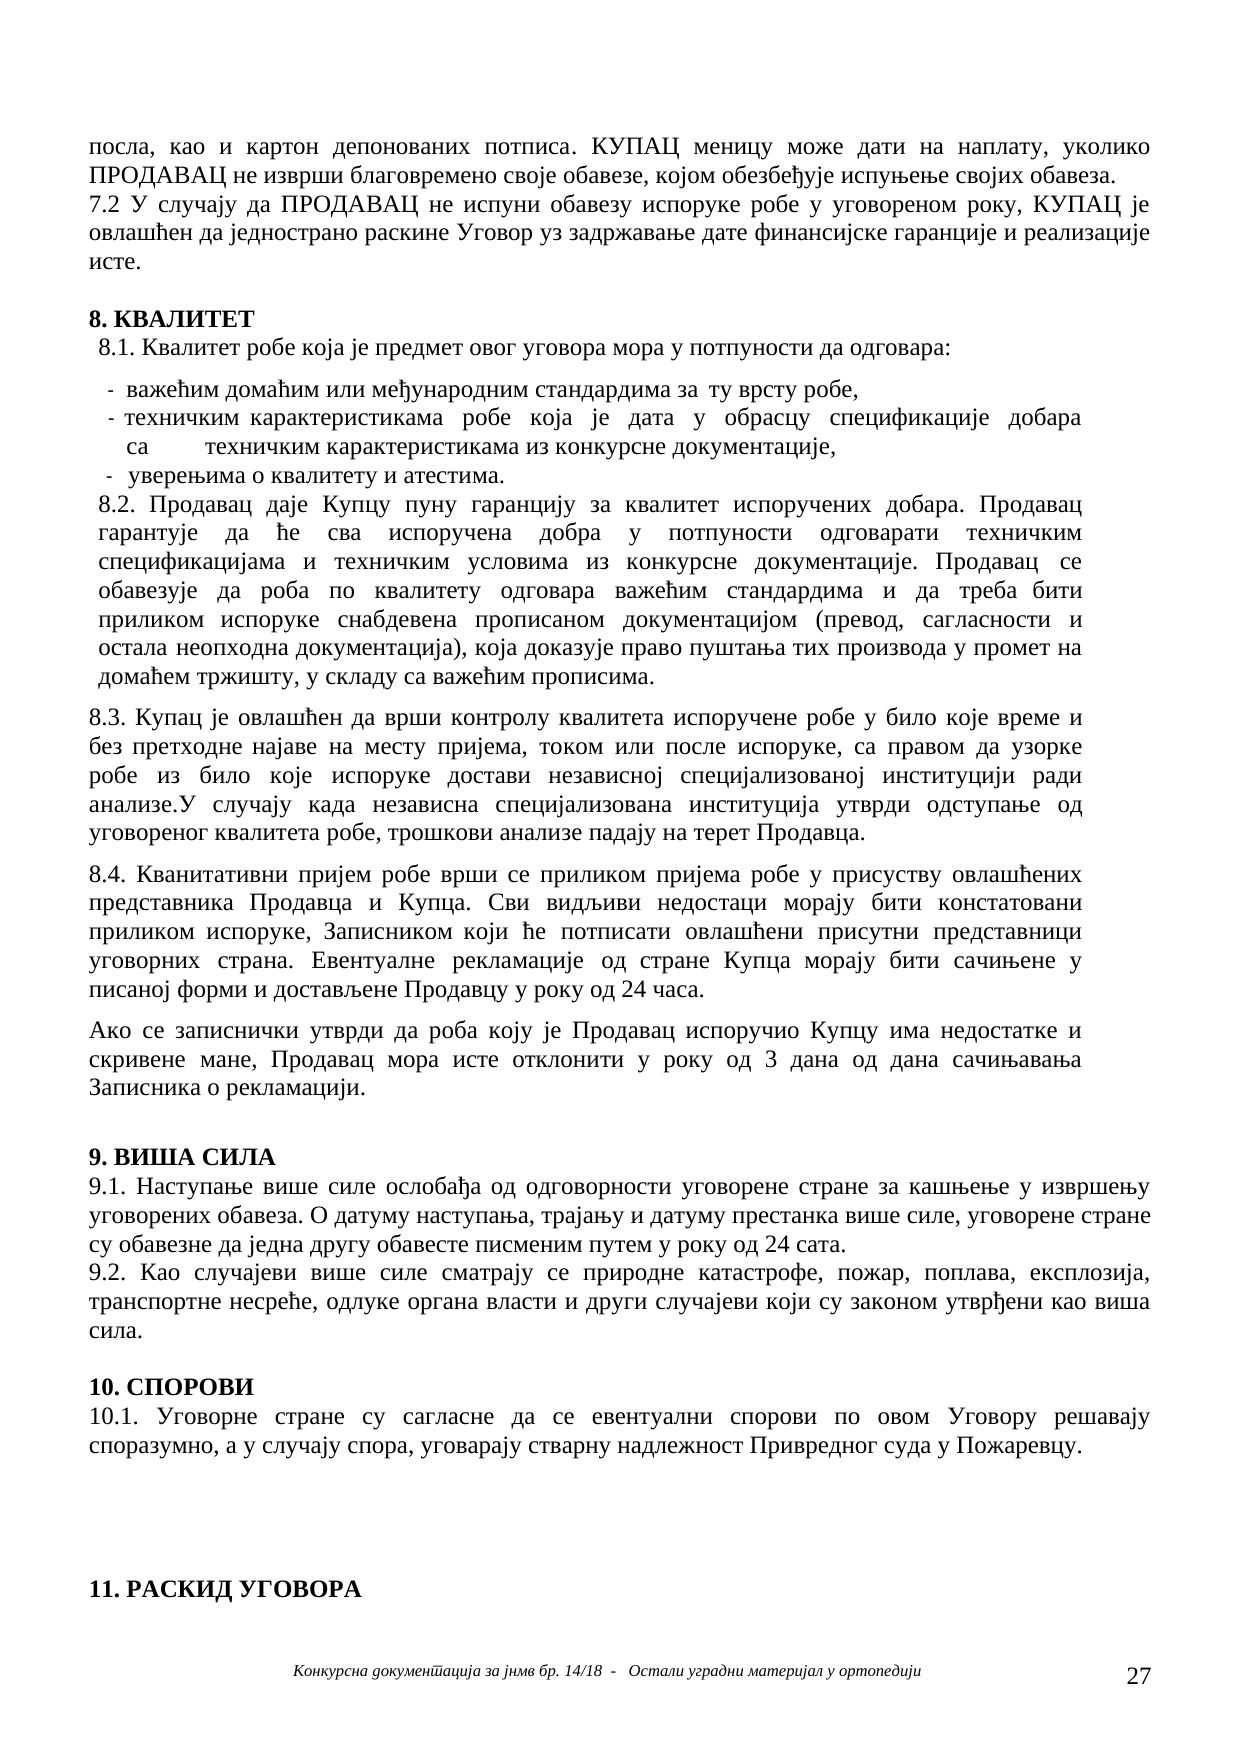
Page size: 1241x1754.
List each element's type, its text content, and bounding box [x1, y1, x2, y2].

text 8.1. Квалитет робе која је предмет овог уговора мора у потпуности да одговара: [98, 332, 1082, 361]
text 10. СПОРОВИ [89, 1372, 1152, 1401]
text 9.1. Наступање више силе ослобађа од одговорности уговорене стране за кашњење у извршењу уговорених обавеза. О датуму наступања, трајању и датуму престанка више силе, уговорене стране су обавезне да једна другу обавесте писменим путем у року од 24 сата. [89, 1171, 1152, 1257]
text 9.2. Као случајеви више силе сматрају се природне катастрофе, пожар, поплава, експлозија, транспортне несреће, одлуке органа власти и други случајеви који су законом утврђени као виша сила. [89, 1257, 1152, 1344]
text Ако се записнички утврди да роба коју је Продавац испоручио Купцу има недостатке и скривене мане, Продавац мора исте отклонити у року од 3 дана од дана сачињавања Записника о рекламацији. [89, 1015, 1082, 1101]
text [89, 131, 1152, 189]
text 8.2. Продавац даје Купцу пуну гаранцију за квалитет испоручених добара. Продавац гарантује да ће сва испоручена добра у потпуности одговарати техничким спецификацијама и техничким условима из конкурсне документације. Продавац се обавезује да роба по квалитету одговара важећим стандардима и да треба бити приликом испоруке снабдевена прописаном документацијом (превод, сагласности и остала неопходна документација), која доказује право пуштања тих производа у промет на домаћем тржишту, у складу са важећим прописима. [98, 489, 1082, 690]
list техничким карактеристикама робе која је дата у обрасцу спецификације добара са техничким карактеристикама из конкурсне документације, [108, 402, 1082, 460]
list важећим домаћим или међународним стандардима за ту врсту робе, [107, 374, 1082, 402]
list уверењима о квалитету и атестима. [106, 460, 1082, 489]
text 7.2 У случају да ПРОДАВАЦ не испуни обавезу испоруке робе у уговореном року, КУПАЦ је овлашћен да једнострано раскине Уговор уз задржавање дате финансијске гаранције и реализације исте. [89, 189, 1152, 275]
text 9. ВИША СИЛА [89, 1142, 1152, 1171]
text 8.3. Купац је овлашћен да врши контролу квалитета испоручене робе у било које време и без претходне најаве на месту пријема, током или после испоруке, са правом да узорке робе из било које испоруке достави независној специјализованој институцији ради анализе.У случају када независна специјализована институција утврди одступање од уговореног квалитета робе, трошкови анализе падају на терет Продавца. [89, 702, 1082, 846]
text 8. КВАЛИТЕТ [89, 304, 1152, 332]
text 10.1. Уговорне стране су сагласне да се евентуални спорови по овом Уговору решавају споразумно, а у случају спора, уговарају стварну надлежност Привредног суда у Пожаревцу. [89, 1401, 1152, 1459]
text 8.4. Кванитативни пријем робе врши се приликом пријема робе у присуству овлашћених представника Продавца и Купца. Сви видљиви недостаци морају бити констатовани приликом испоруке, Записником који ће потписати овлашћени присутни представници уговорних страна. Евентуалне рекламације од стране Купца морају бити сачињене у писаној форми и достављене Продавцу у року од 24 часа. [89, 859, 1082, 1002]
text 11. РАСКИД УГОВОРА [89, 1574, 1152, 1602]
